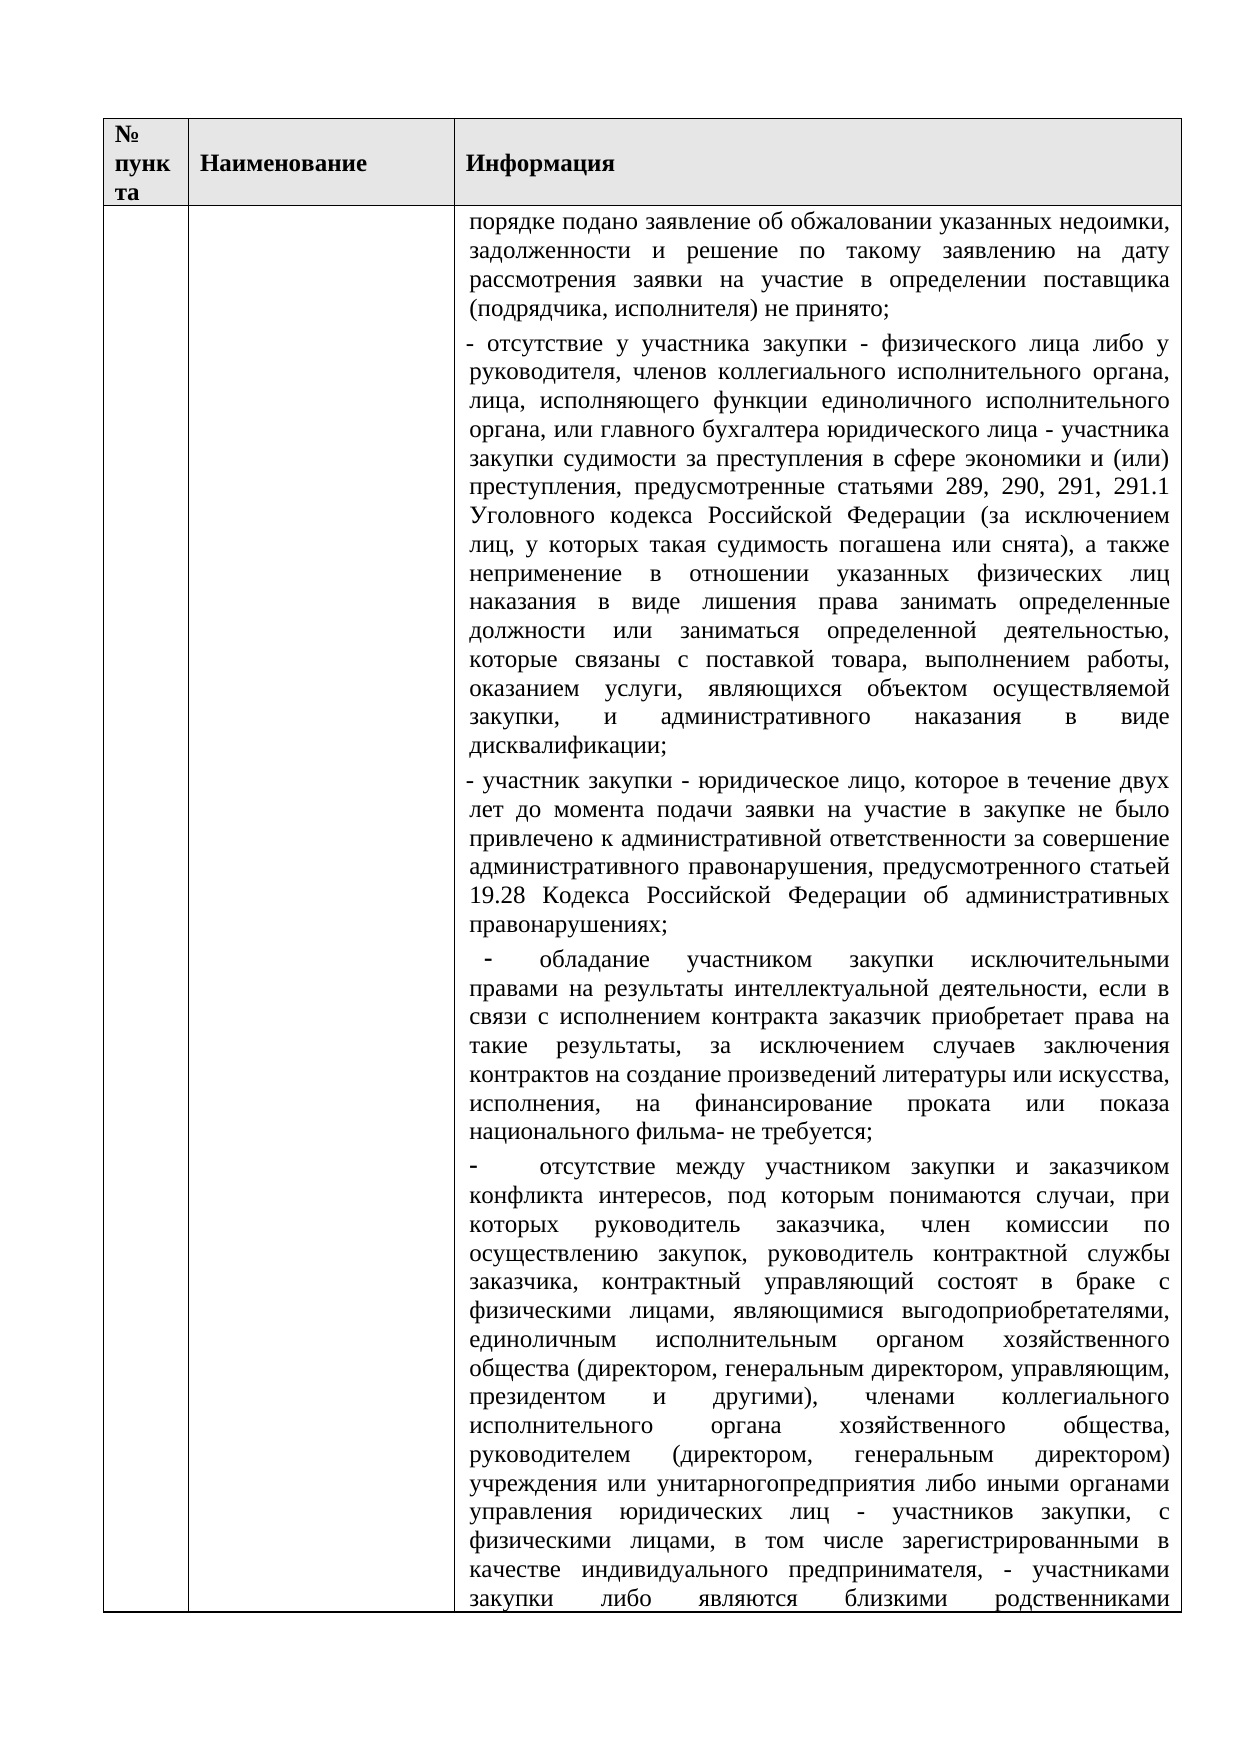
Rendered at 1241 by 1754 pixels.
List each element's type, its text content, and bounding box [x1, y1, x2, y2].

table_header № пункта [104, 119, 188, 205]
table_header Информация [455, 119, 1181, 205]
table_header Наименование [189, 119, 454, 205]
table_cell [104, 206, 188, 1611]
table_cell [455, 206, 1181, 1611]
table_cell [189, 206, 454, 1611]
